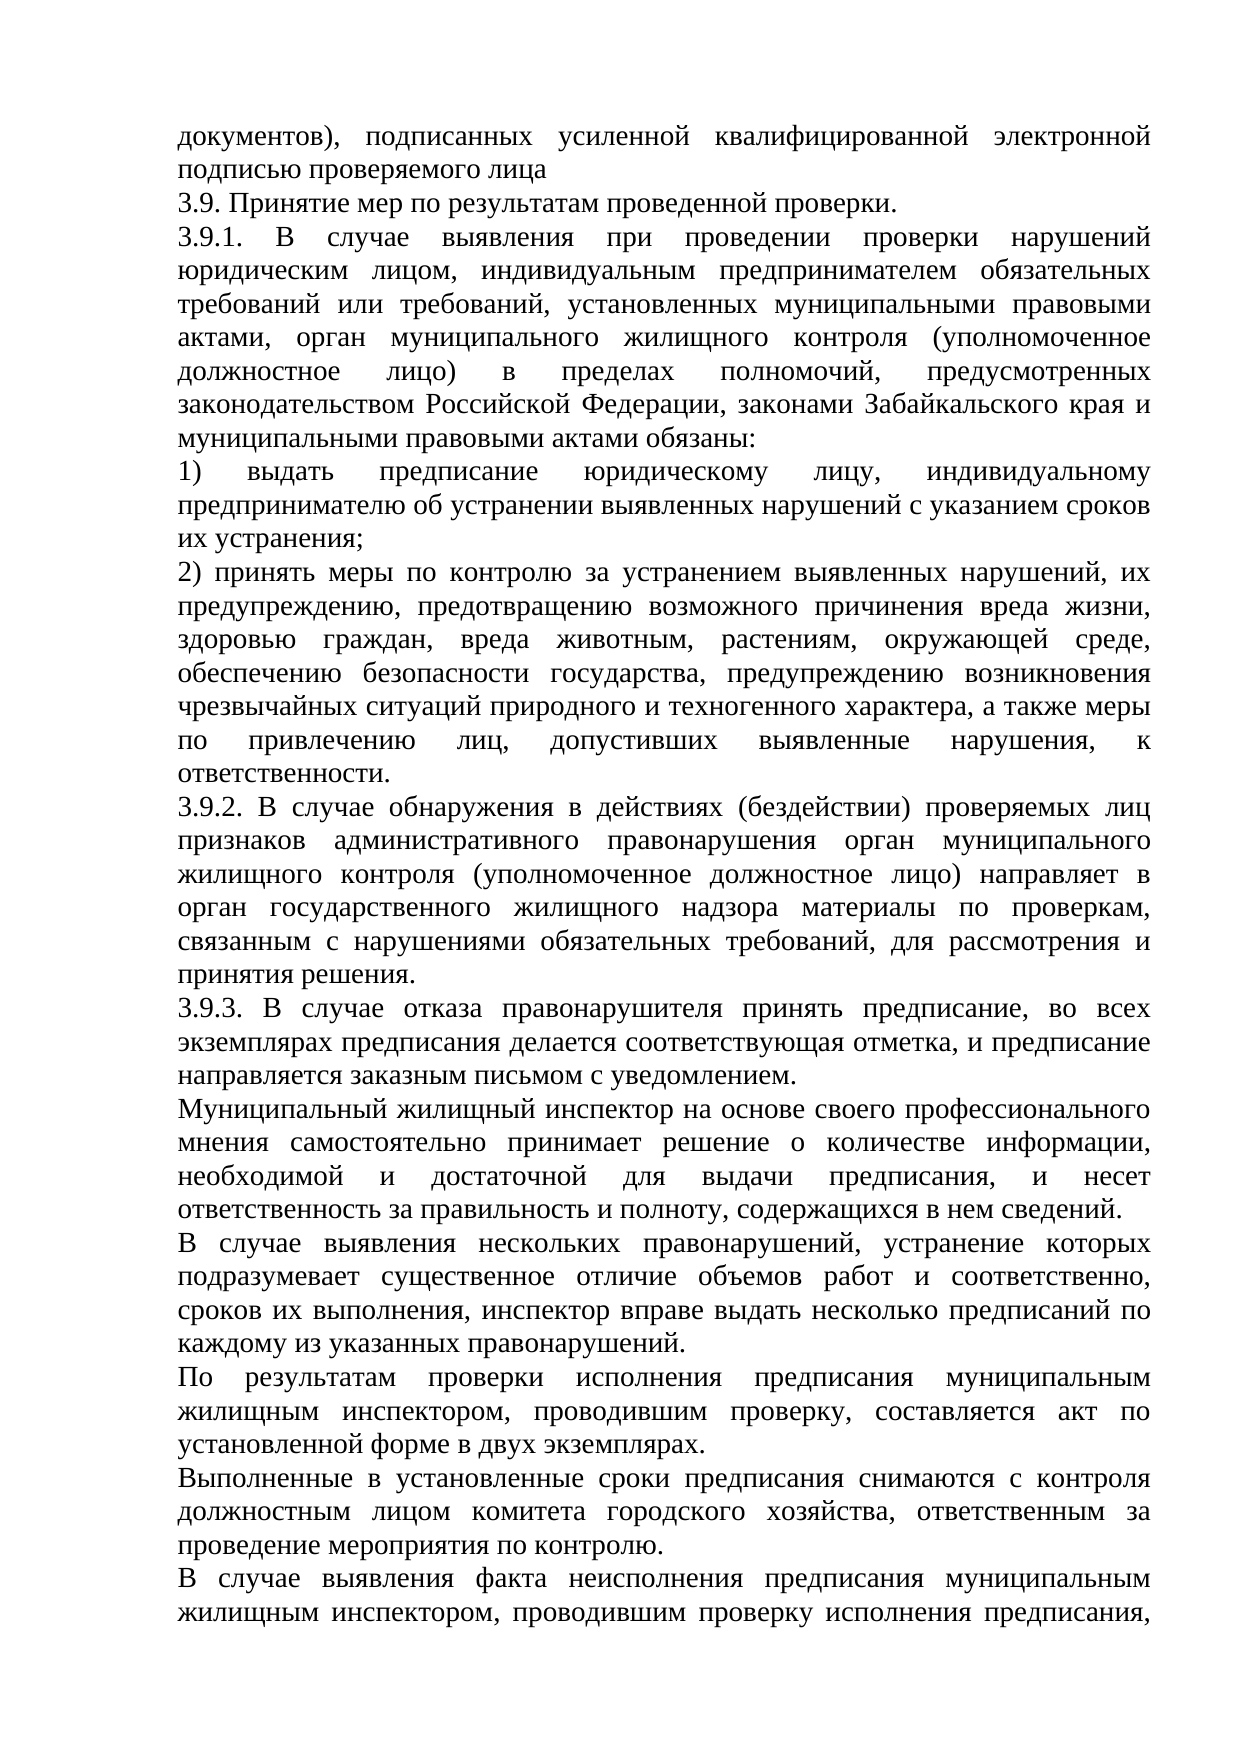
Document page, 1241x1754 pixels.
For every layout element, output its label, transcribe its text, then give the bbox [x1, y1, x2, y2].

text 2) принять меры по контролю за устранением выявленных нарушений, их предупреждению, предотвращению возможного причинения вреда жизни, здоровью граждан, вреда животным, растениям, окружающей среде, обеспечению безопасности государства, предупреждению возникновения чрезвычайных ситуаций природного и техногенного характера, а также меры по привлечению лиц, допустивших выявленные нарушения, к ответственности. [177, 554, 1152, 789]
text В случае выявления нескольких правонарушений, устранение которых подразумевает существенное отличие объемов работ и соответственно, сроков их выполнения, инспектор вправе выдать несколько предписаний по каждому из указанных правонарушений. [177, 1225, 1152, 1359]
text Выполненные в установленные сроки предписания снимаются с контроля должностным лицом комитета городского хозяйства, ответственным за проведение мероприятия по контролю. [177, 1460, 1152, 1560]
text Муниципальный жилищный инспектор на основе своего профессионального мнения самостоятельно принимает решение о количестве информации, необходимой и достаточной для выдачи предписания, и несет ответственность за правильность и полноту, содержащихся в нем сведений. [177, 1091, 1152, 1225]
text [177, 1560, 1152, 1627]
text 3.9.1. В случае выявления при проведении проверки нарушений юридическим лицом, индивидуальным предпринимателем обязательных требований или требований, установленных муниципальными правовыми актами, орган муниципального жилищного контроля (уполномоченное должностное лицо) в пределах полномочий, предусмотренных законодательством Российской Федерации, законами Забайкальского края и муниципальными правовыми актами обязаны: [177, 219, 1152, 453]
text 3.9.2. В случае обнаружения в действиях (бездействии) проверяемых лиц признаков административного правонарушения орган муниципального жилищного контроля (уполномоченное должностное лицо) направляет в орган государственного жилищного надзора материалы по проверкам, связанным с нарушениями обязательных требований, для рассмотрения и принятия решения. [177, 789, 1152, 990]
text По результатам проверки исполнения предписания муниципальным жилищным инспектором, проводившим проверку, составляется акт по установленной форме в двух экземплярах. [177, 1359, 1152, 1460]
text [177, 118, 1152, 185]
text 3.9. Принятие мер по результатам проведенной проверки. [177, 185, 1152, 219]
text 1) выдать предписание юридическому лицу, индивидуальному предпринимателю об устранении выявленных нарушений с указанием сроков их устранения; [177, 453, 1152, 554]
text 3.9.3. В случае отказа правонарушителя принять предписание, во всех экземплярах предписания делается соответствующая отметка, и предписание направляется заказным письмом с уведомлением. [177, 990, 1152, 1091]
